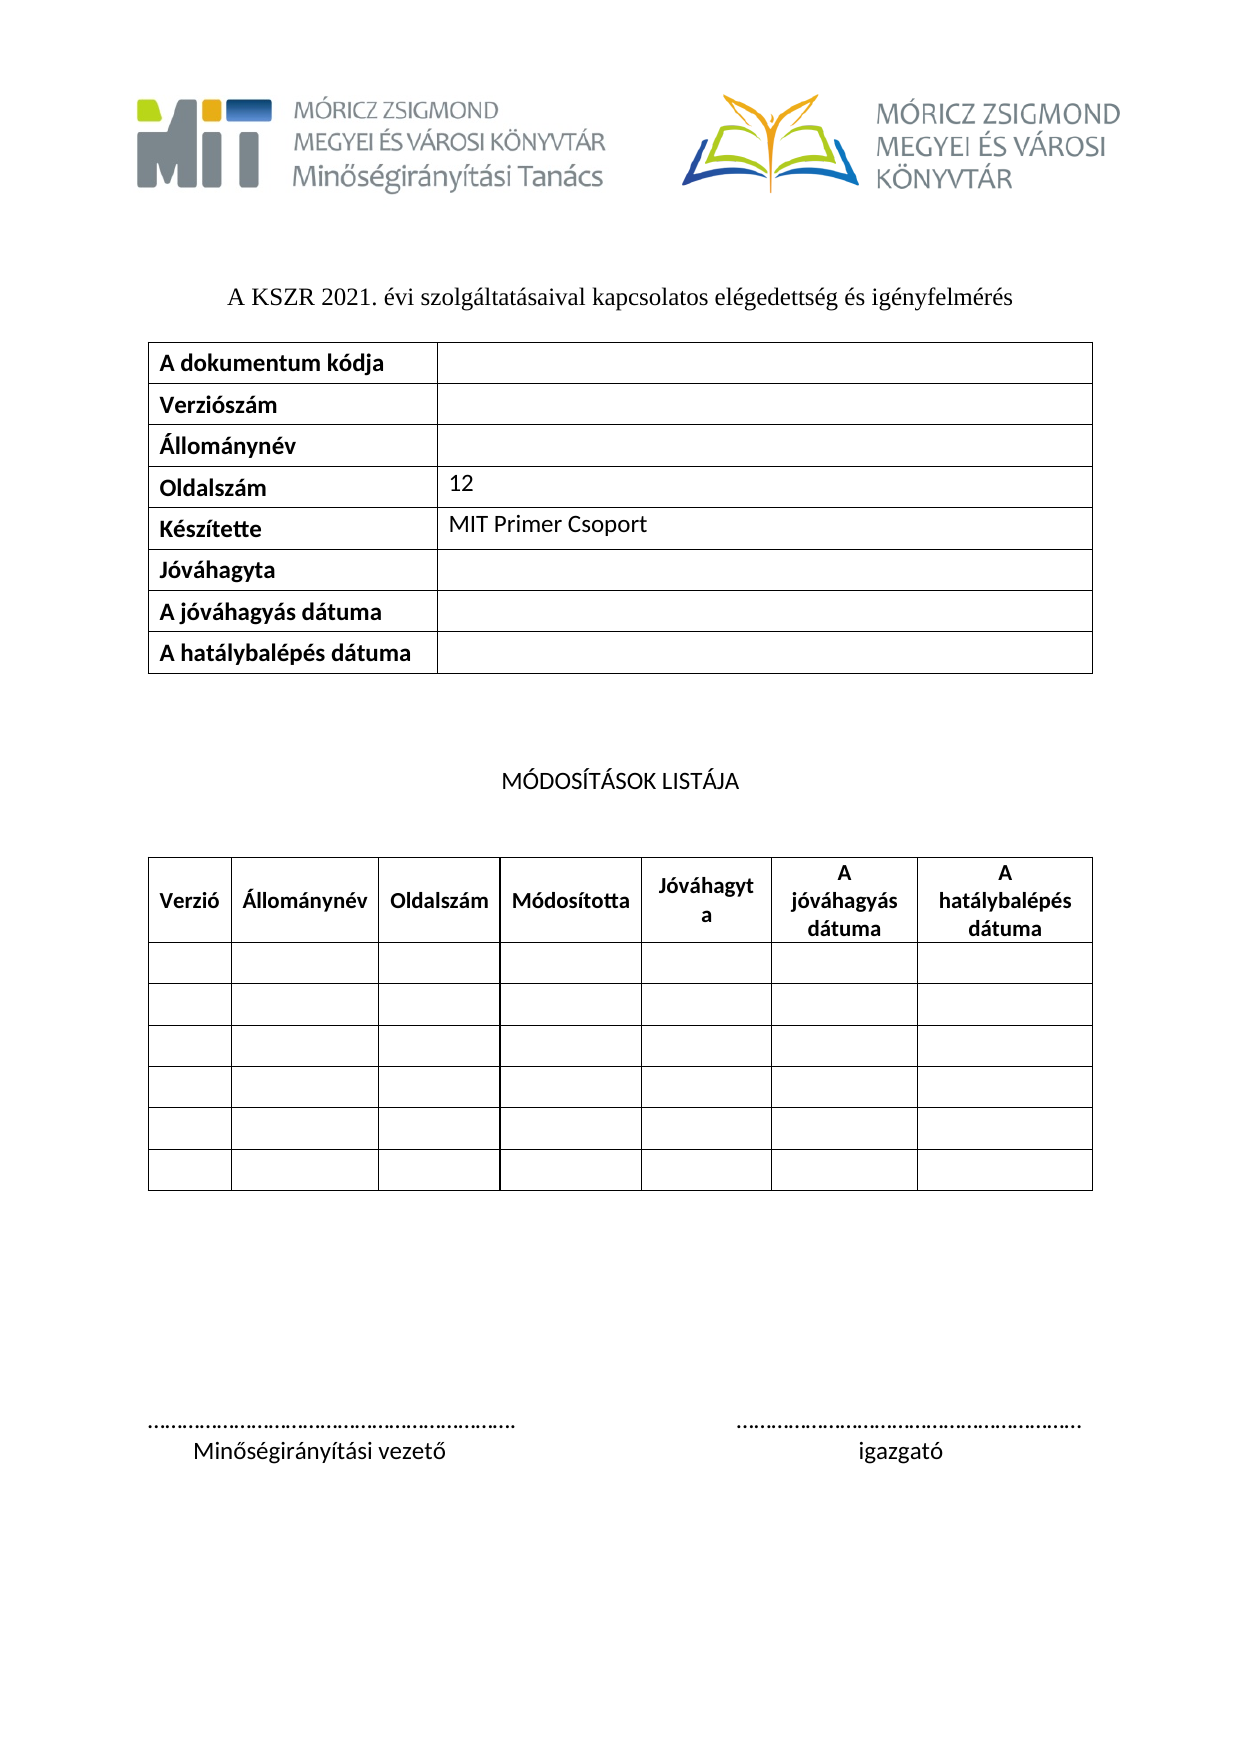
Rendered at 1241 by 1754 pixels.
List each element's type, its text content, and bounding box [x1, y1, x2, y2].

table_cell [642, 1150, 771, 1190]
table_cell 12 [438, 467, 1092, 507]
table_cell [379, 1150, 499, 1190]
table_cell [642, 1026, 771, 1066]
table_header A jóváhagyás dátuma [772, 858, 917, 942]
table_cell [918, 1026, 1092, 1066]
table_cell [501, 1026, 641, 1066]
table_cell [149, 1150, 231, 1190]
table_cell [501, 943, 641, 983]
table_cell [642, 1067, 771, 1107]
table_cell [379, 1067, 499, 1107]
table_header Állománynév [232, 858, 378, 942]
table_cell [501, 1067, 641, 1107]
table_cell [149, 1026, 231, 1066]
table_cell [232, 984, 378, 1024]
table_cell [379, 1108, 499, 1148]
table_cell Állománynév [149, 425, 437, 466]
table_cell Oldalszám [149, 467, 437, 507]
table_cell [379, 1026, 499, 1066]
table_header A dokumentum kódja [149, 343, 437, 383]
table_cell [772, 943, 917, 983]
table_cell [772, 1067, 917, 1107]
table_cell [501, 984, 641, 1024]
table_cell [501, 1108, 641, 1148]
table_header [438, 343, 1092, 383]
table_cell [918, 984, 1092, 1024]
table_cell Jóváhagyta [149, 550, 437, 590]
table_cell [232, 1150, 378, 1190]
table_cell [232, 1067, 378, 1107]
table_cell A jóváhagyás dátuma [149, 591, 437, 631]
picture [115, 66, 629, 227]
table_cell [918, 1067, 1092, 1107]
table_header Verzió [149, 858, 231, 942]
table_cell [642, 943, 771, 983]
table_cell [438, 632, 1092, 672]
text A KSZR 2021. évi szolgáltatásaival kapcsolatos elégedettség és igényfelmérés [148, 282, 1093, 311]
table_cell [918, 1150, 1092, 1190]
table_cell [149, 1108, 231, 1148]
table_cell [149, 943, 231, 983]
text ………………………………………………………. …………………………………………………… [148, 1404, 1093, 1435]
picture [668, 78, 1134, 210]
table_header Jóváhagyta [642, 858, 771, 942]
table_cell [149, 984, 231, 1024]
table_cell [772, 1150, 917, 1190]
text MÓDOSÍTÁSOK LISTÁJA [148, 765, 1093, 796]
table_cell [642, 1108, 771, 1148]
table_cell MIT Primer Csoport [438, 508, 1092, 548]
table_cell [232, 1108, 378, 1148]
table_cell [772, 984, 917, 1024]
table_cell [918, 943, 1092, 983]
table_cell [232, 943, 378, 983]
table_cell Készítette [149, 508, 437, 548]
table_cell A hatálybalépés dátuma [149, 632, 437, 672]
table_cell Verziószám [149, 384, 437, 424]
table_cell [918, 1108, 1092, 1148]
table_cell [438, 591, 1092, 631]
table_header Módosította [501, 858, 641, 942]
table_cell [149, 1067, 231, 1107]
table_cell [772, 1026, 917, 1066]
table_cell [438, 550, 1092, 590]
table_cell [438, 425, 1092, 466]
table_cell [772, 1108, 917, 1148]
text Minőségirányítási vezető igazgató [148, 1435, 1093, 1466]
table_header A hatálybalépés dátuma [918, 858, 1092, 942]
table_header Oldalszám [379, 858, 499, 942]
table_cell [438, 384, 1092, 424]
table_cell [501, 1150, 641, 1190]
table_cell [232, 1026, 378, 1066]
table_cell [379, 984, 499, 1024]
table_cell [642, 984, 771, 1024]
table_cell [379, 943, 499, 983]
